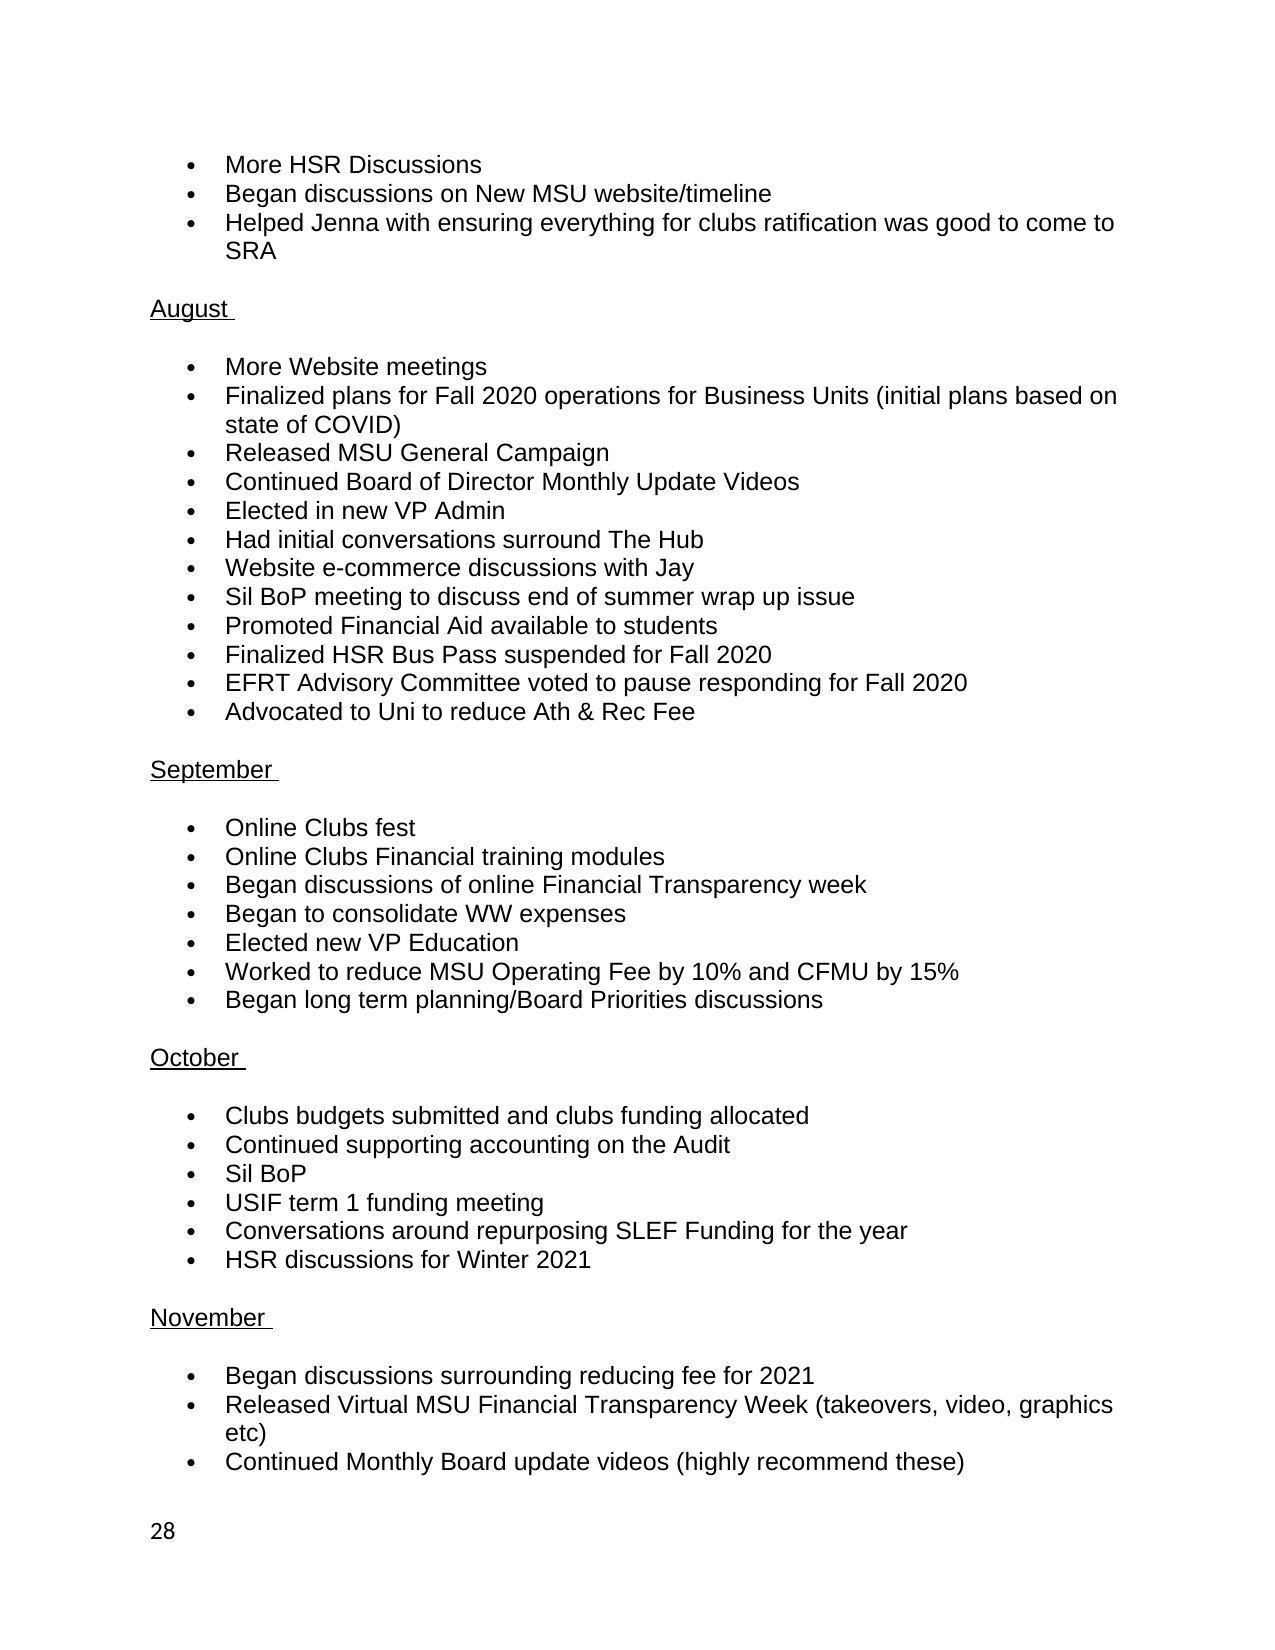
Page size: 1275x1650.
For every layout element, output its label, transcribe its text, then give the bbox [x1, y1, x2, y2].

list Sil BoP meeting to discuss end of summer wrap up issue [187, 582, 1125, 611]
list EFRT Advisory Committee voted to pause responding for Fall 2020 [187, 668, 1125, 697]
list More HSR Discussions [187, 150, 1125, 179]
list Continued Board of Director Monthly Update Videos [187, 467, 1125, 496]
list Continued supporting accounting on the Audit [187, 1130, 1125, 1159]
list Began to consolidate WW expenses [187, 899, 1125, 928]
list USIF term 1 funding meeting [187, 1187, 1125, 1216]
list Advocated to Uni to reduce Ath & Rec Fee [187, 697, 1125, 726]
list HSR discussions for Winter 2021 [187, 1245, 1125, 1274]
list Elected new VP Education [187, 928, 1125, 957]
list Clubs budgets submitted and clubs funding allocated [187, 1101, 1125, 1130]
text October [150, 1043, 1125, 1072]
list Promoted Financial Aid available to students [187, 611, 1125, 639]
list Had initial conversations surround The Hub [187, 524, 1125, 553]
list Began long term planning/Board Priorities discussions [187, 985, 1125, 1014]
list Finalized HSR Bus Pass suspended for Fall 2020 [187, 639, 1125, 668]
list More Website meetings [187, 352, 1125, 381]
text November [150, 1303, 1125, 1332]
text August [150, 294, 1125, 323]
list Began discussions on New MSU website/timeline [187, 179, 1125, 207]
list Released Virtual MSU Financial Transparency Week (takeovers, video, graphics etc) [187, 1389, 1125, 1447]
list Online Clubs Financial training modules [187, 842, 1125, 870]
list Elected in new VP Admin [187, 496, 1125, 524]
list Began discussions of online Financial Transparency week [187, 870, 1125, 899]
list Worked to reduce MSU Operating Fee by 10% and CFMU by 15% [187, 957, 1125, 985]
list Continued Monthly Board update videos (highly recommend these) [187, 1447, 1125, 1476]
list Website e-commerce discussions with Jay [187, 553, 1125, 582]
list Finalized plans for Fall 2020 operations for Business Units (initial plans based on state of COVID) [187, 381, 1125, 438]
list Online Clubs fest [187, 813, 1125, 842]
list Conversations around repurposing SLEF Funding for the year [187, 1216, 1125, 1245]
list Began discussions surrounding reducing fee for 2021 [187, 1361, 1125, 1389]
text September [150, 755, 1125, 784]
list Released MSU General Campaign [187, 438, 1125, 467]
list Sil BoP [187, 1159, 1125, 1187]
list Helped Jenna with ensuring everything for clubs ratification was good to come to SRA [187, 207, 1125, 265]
